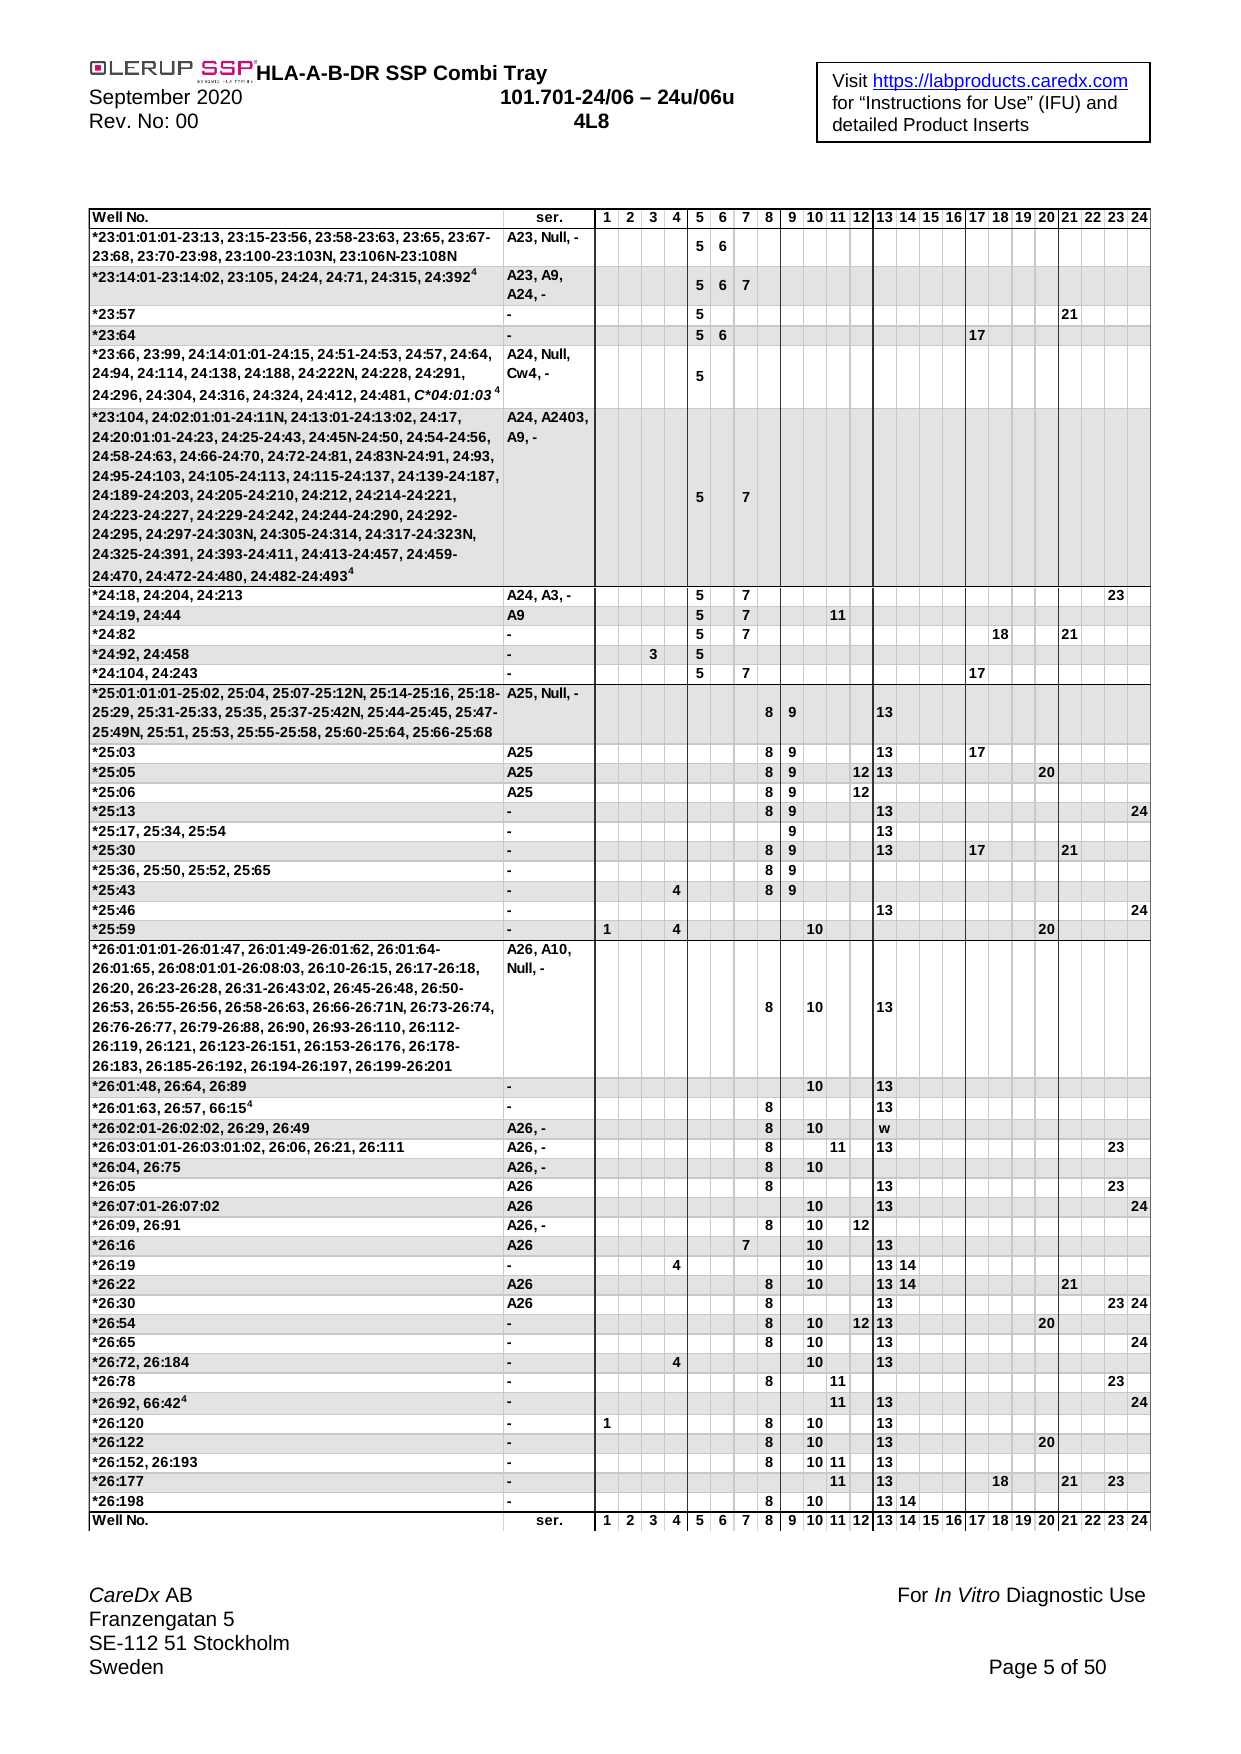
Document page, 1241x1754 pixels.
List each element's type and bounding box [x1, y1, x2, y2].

picture [68, 56, 278, 85]
